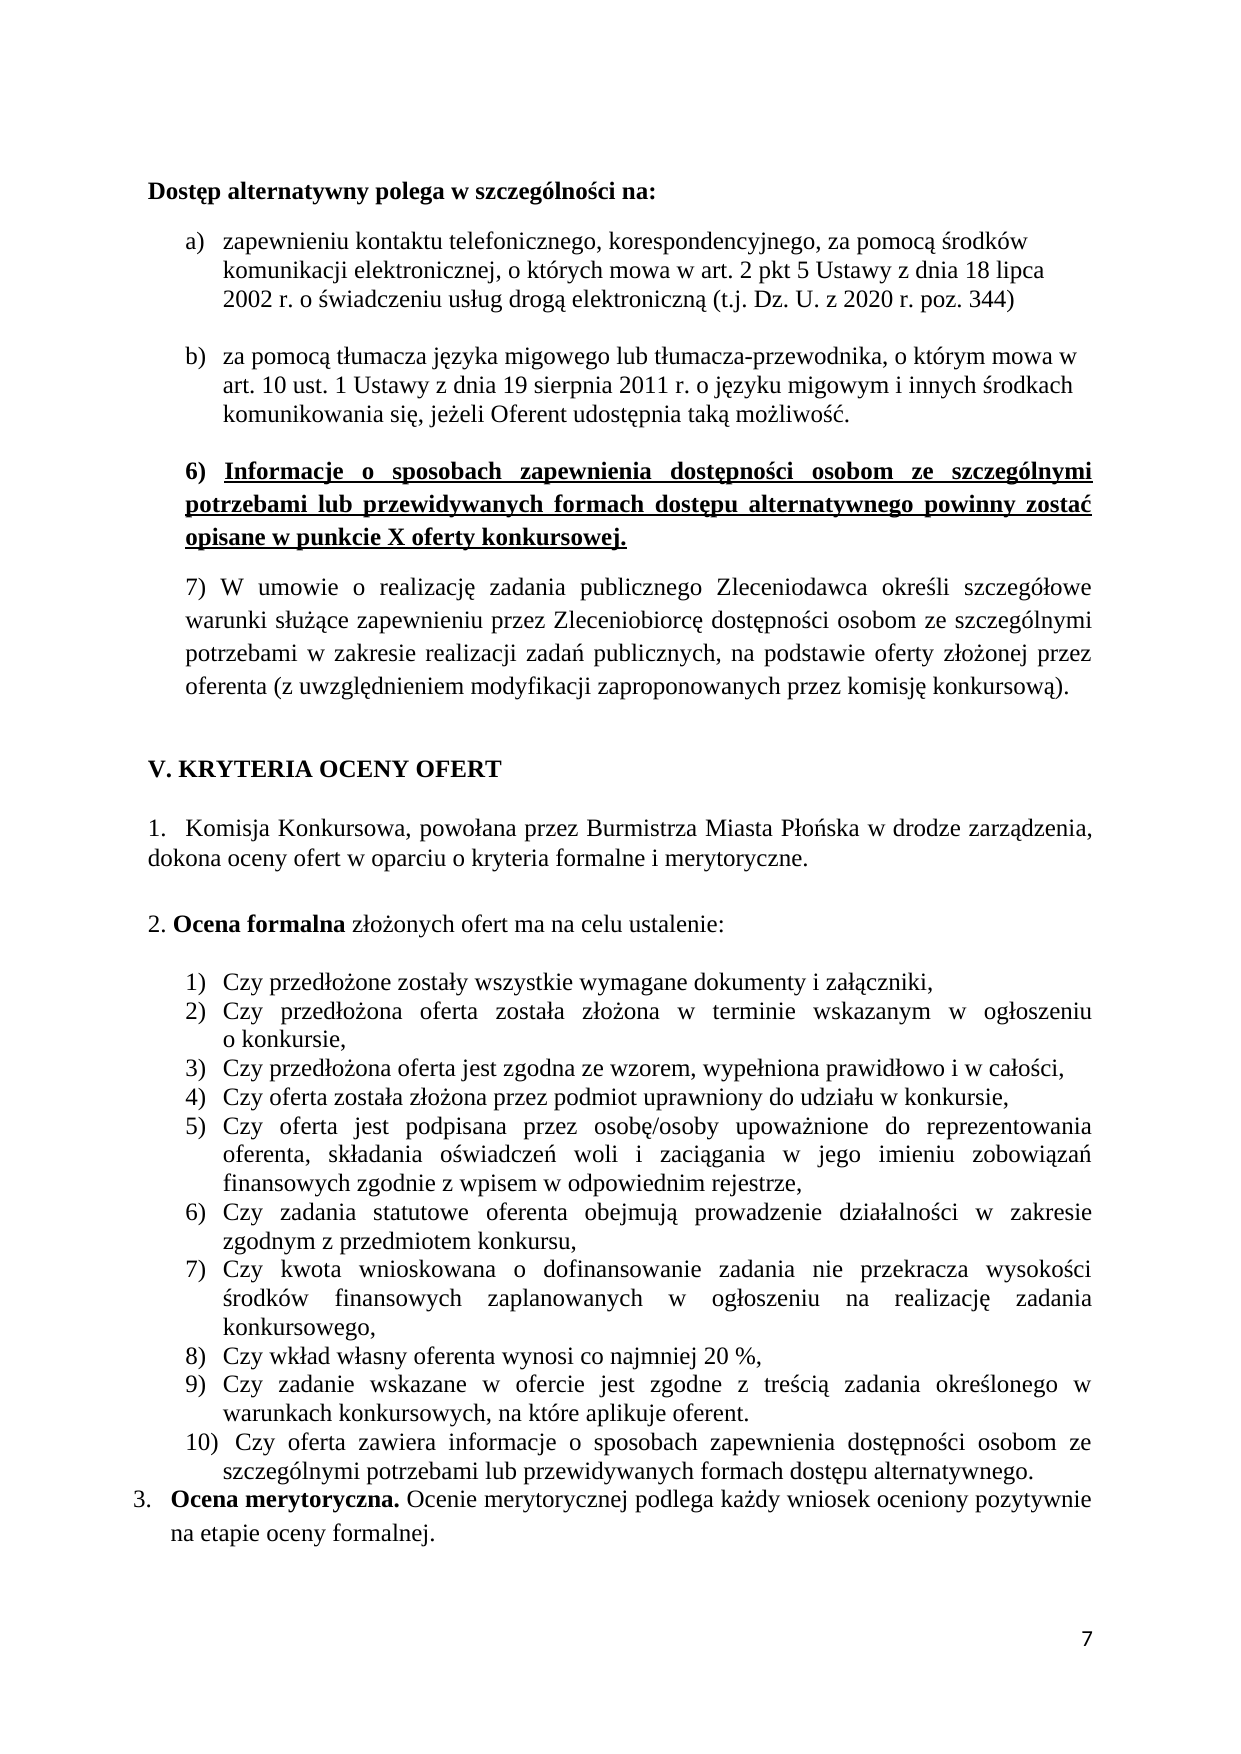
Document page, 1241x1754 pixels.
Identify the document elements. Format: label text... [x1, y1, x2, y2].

list Czy przedłożona oferta została złożona w terminie wskazanym w ogłoszeniu o konkursie, [185, 996, 1093, 1053]
text V. Kryteria oceny ofert [148, 754, 1093, 782]
list Czy zadanie wskazane w ofercie jest zgodne z treścią zadania określonego w warunkach konkursowych, na które aplikuje oferent. [185, 1369, 1093, 1427]
text 6) Informacje o sposobach zapewnienia dostępności osobom ze szczególnymi potrzebami lub przewidywanych formach dostępu alternatywnego powinny zostać opisane w punkcie X oferty konkursowej. [185, 456, 1093, 551]
list Czy oferta zawiera informacje o sposobach zapewnienia dostępności osobom ze szczególnymi potrzebami lub przewidywanych formach dostępu alternatywnego. [185, 1427, 1093, 1484]
list zapewnieniu kontaktu telefonicznego, korespondencyjnego, za pomocą środków komunikacji elektronicznej, o których mowa w art. 2 pkt 5 Ustawy z dnia 18 lipca 2002 r. o świadczeniu usług drogą elektroniczną (t.j. Dz. U. z 2020 r. poz. 344) [185, 226, 1093, 312]
list Czy przedłożone zostały wszystkie wymagane dokumenty i załączniki, [185, 967, 1093, 996]
text Dostęp alternatywny polega w szczególności na: [148, 176, 1093, 205]
text 7) W umowie o realizację zadania publicznego Zleceniodawca określi szczegółowe warunki służące zapewnieniu przez Zleceniobiorcę dostępności osobom ze szczególnymi potrzebami w zakresie realizacji zadań publicznych, na podstawie oferty złożonej przez oferenta (z uwzględnieniem modyfikacji zaproponowanych przez komisję konkursową). [185, 572, 1093, 700]
list Ocena merytoryczna. Ocenie merytorycznej podlega każdy wniosek oceniony pozytywnie na etapie oceny formalnej. [133, 1484, 1093, 1546]
list Czy kwota wnioskowana o dofinansowanie zadania nie przekracza wysokości środków finansowych zaplanowanych w ogłoszeniu na realizację zadania konkursowego, [185, 1254, 1093, 1341]
text 1. Komisja Konkursowa, powołana przez Burmistrza Miasta Płońska w drodze zarządzenia, dokona oceny ofert w oparciu o kryteria formalne i merytoryczne. [148, 812, 1093, 872]
list Czy przedłożona oferta jest zgodna ze wzorem, wypełniona prawidłowo i w całości, [185, 1053, 1093, 1082]
list Czy oferta jest podpisana przez osobę/osoby upoważnione do reprezentowania oferenta, składania oświadczeń woli i zaciągania w jego imieniu zobowiązań finansowych zgodnie z wpisem w odpowiednim rejestrze, [185, 1111, 1093, 1197]
list Czy zadania statutowe oferenta obejmują prowadzenie działalności w zakresie zgodnym z przedmiotem konkursu, [185, 1197, 1093, 1254]
list Czy wkład własny oferenta wynosi co najmniej 20 %, [185, 1341, 1093, 1369]
list Czy oferta została złożona przez podmiot uprawniony do udziału w konkursie, [185, 1082, 1093, 1111]
text 2. Ocena formalna złożonych ofert ma na celu ustalenie: [148, 909, 1093, 938]
list za pomocą tłumacza języka migowego lub tłumacza-przewodnika, o którym mowa w art. 10 ust. 1 Ustawy z dnia 19 sierpnia 2011 r. o języku migowym i innych środkach komunikowania się, jeżeli Oferent udostępnia taką możliwość. [185, 341, 1093, 427]
